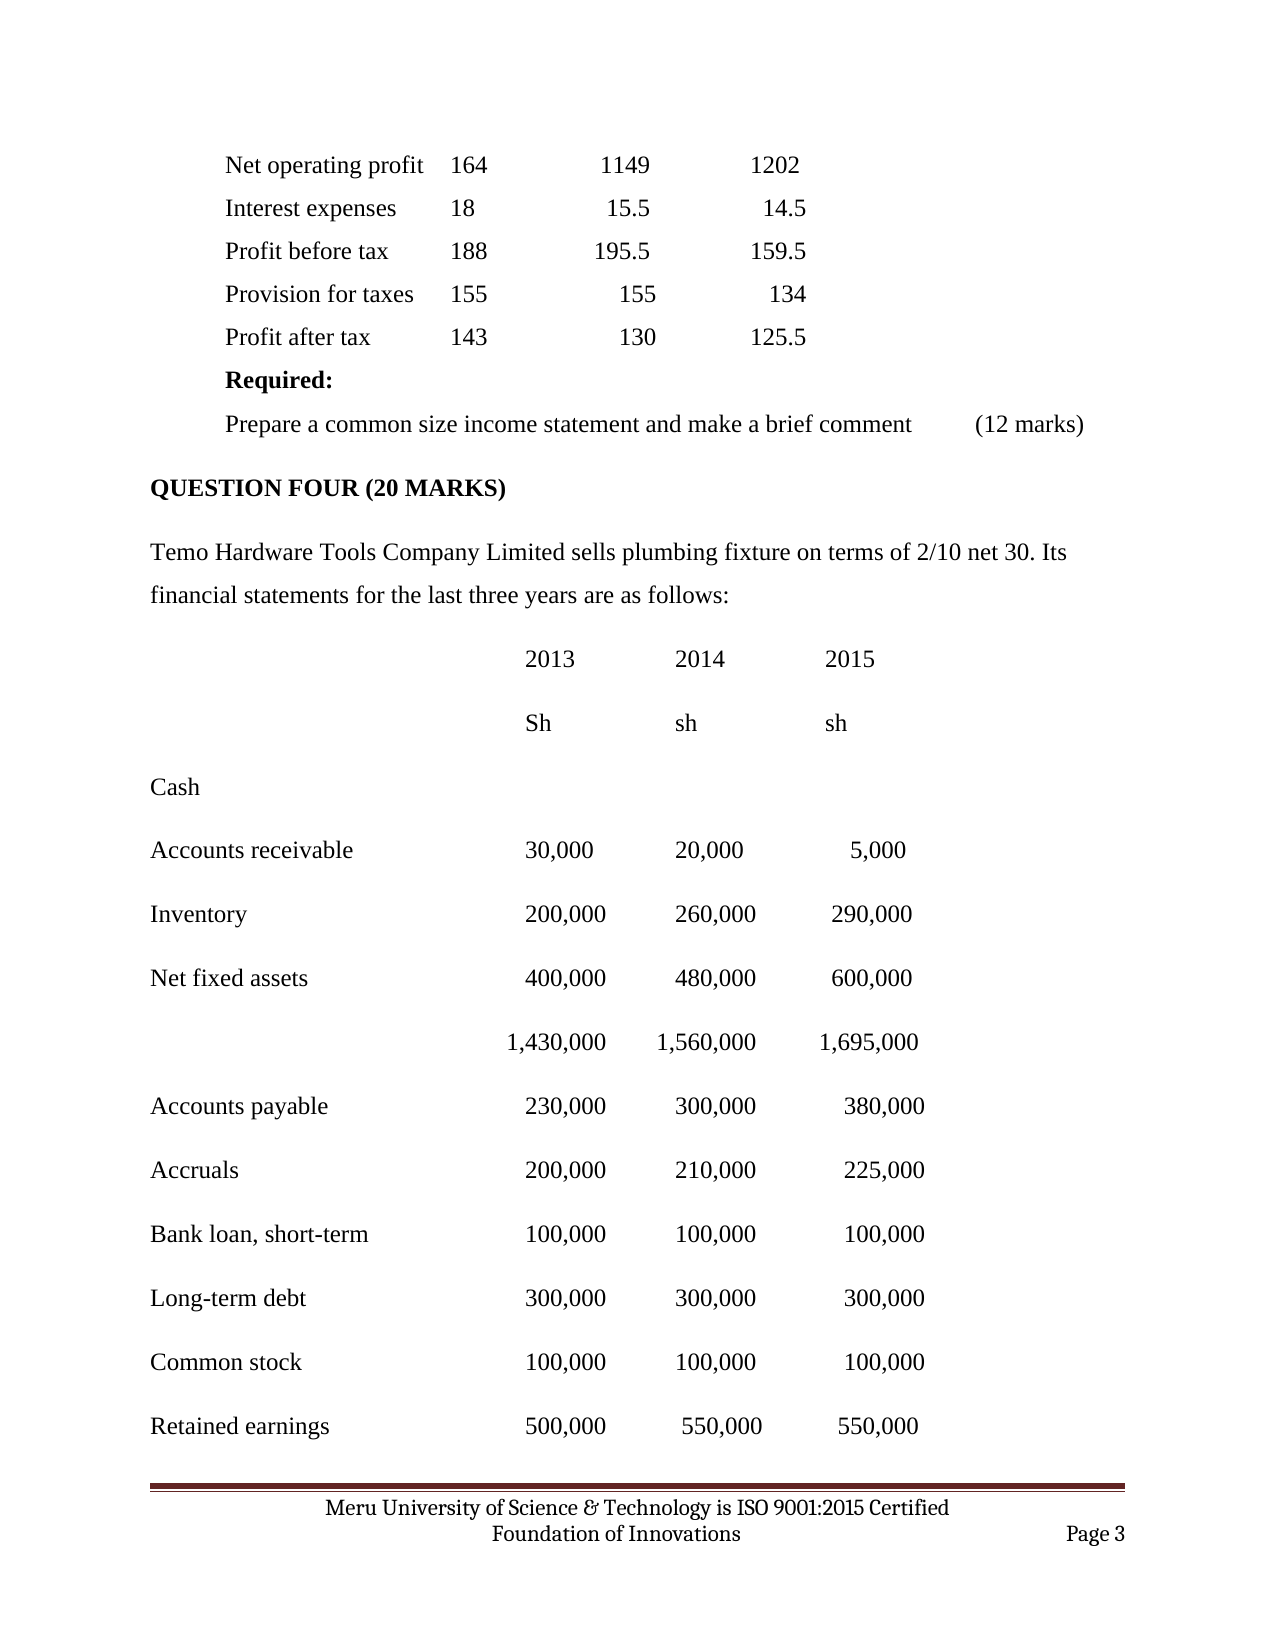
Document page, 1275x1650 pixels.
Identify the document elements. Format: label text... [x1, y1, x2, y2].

text Sh sh sh [450, 708, 1125, 736]
list Profit after tax 143 130 125.5 [225, 322, 1125, 351]
text Accruals 200,000 210,000 225,000 [150, 1155, 1125, 1184]
text Temo Hardware Tools Company Limited sells plumbing fixture on terms of 2/10 net 30. Its financial statements for the last three years are as follows: [150, 537, 1125, 608]
text Accounts receivable 30,000 20,000 5,000 [150, 836, 1125, 864]
text Retained earnings 500,000 550,000 550,000 [150, 1411, 1125, 1440]
list Profit before tax 188 195.5 159.5 [225, 236, 1125, 265]
list Prepare a common size income statement and make a brief comment (12 marks) [225, 409, 1125, 437]
text Common stock 100,000 100,000 100,000 [150, 1347, 1125, 1376]
text Bank loan, short-term 100,000 100,000 100,000 [150, 1219, 1125, 1248]
text Cash [150, 772, 1125, 800]
text QUESTION FOUR (20 MARKS) [150, 473, 1125, 501]
text Inventory 200,000 260,000 290,000 [150, 899, 1125, 928]
list Net operating profit 164 1149 1202 [225, 150, 1125, 179]
list Required: [225, 366, 1125, 394]
text 2013 2014 2015 [450, 644, 1125, 672]
list Provision for taxes 155 155 134 [225, 279, 1125, 308]
text Accounts payable 230,000 300,000 380,000 [150, 1091, 1125, 1120]
list Interest expenses 18 15.5 14.5 [225, 193, 1125, 222]
text Net fixed assets 400,000 480,000 600,000 [150, 963, 1125, 992]
text 1,430,000 1,560,000 1,695,000 [150, 1027, 1125, 1056]
text Long-term debt 300,000 300,000 300,000 [150, 1283, 1125, 1312]
